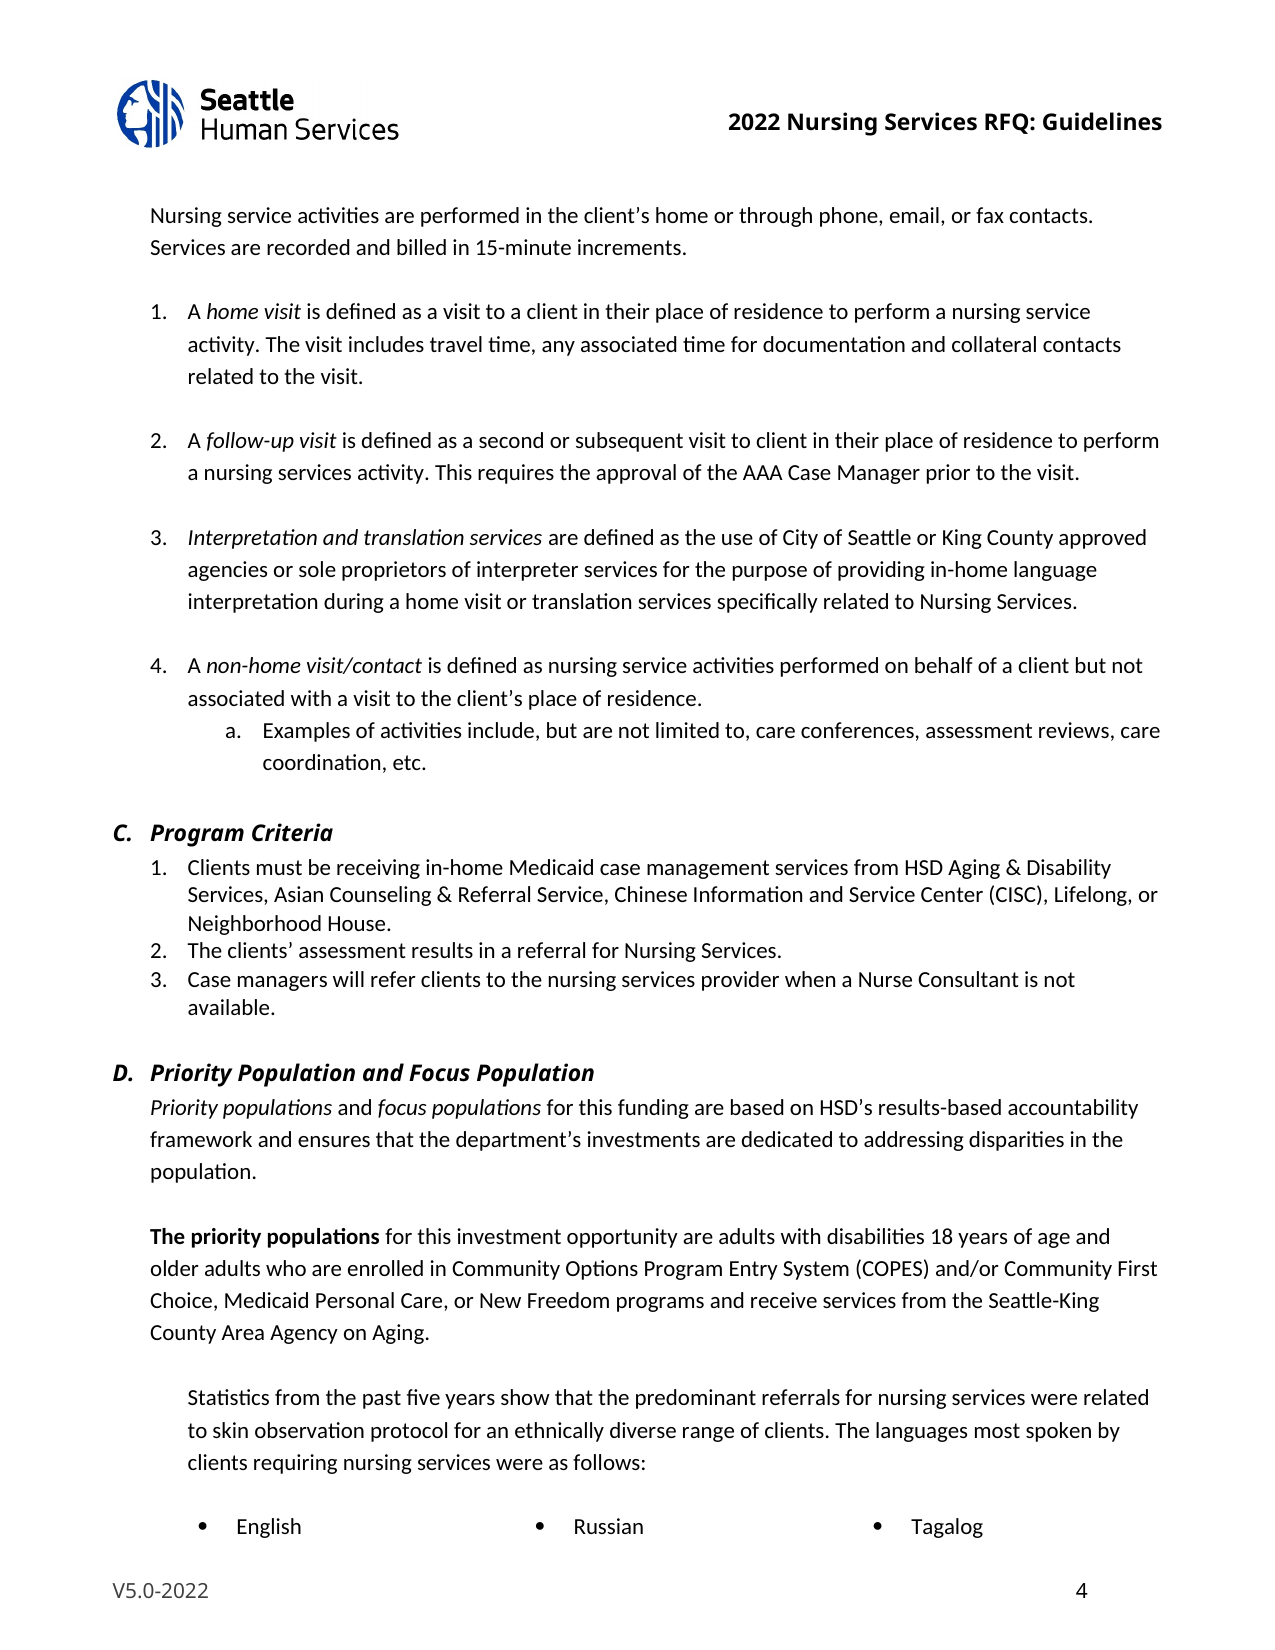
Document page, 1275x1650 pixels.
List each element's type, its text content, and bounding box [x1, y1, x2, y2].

list A home visit is defined as a visit to a client in their place of residence to perform a nursing service activity. The visit includes travel time, any associated time for documentation and collateral contacts related to the visit. [150, 297, 1162, 390]
text The priority populations for this investment opportunity are adults with disabilities 18 years of age and older adults who are enrolled in Community Options Program Entry System (COPES) and/or Community First Choice, Medicaid Personal Care, or New Freedom programs and receive services from the Seattle-King County Area Agency on Aging. [150, 1222, 1162, 1346]
text Nursing service activities are performed in the client’s home or through phone, email, or fax contacts. Services are recorded and billed in 15-minute increments. [150, 201, 1162, 261]
subtitle Priority Population and Focus Population [112, 1057, 1162, 1088]
table_header Russian [487, 1512, 825, 1544]
text Priority populations and focus populations for this funding are based on HSD’s results-based accountability framework and ensures that the department’s investments are dedicated to addressing disparities in the population. [150, 1093, 1162, 1185]
list A follow-up visit is defined as a second or subsequent visit to client in their place of residence to perform a nursing services activity. This requires the approval of the AAA Case Manager prior to the visit. [150, 426, 1162, 486]
list Case managers will refer clients to the nursing services provider when a Nurse Consultant is not available. [150, 965, 1162, 1021]
list A non-home visit/contact is defined as nursing service activities performed on behalf of a client but not associated with a visit to the client’s place of residence. [150, 652, 1162, 712]
table_header English [150, 1512, 487, 1544]
table_header Tagalog [825, 1512, 1162, 1544]
picture [112, 76, 405, 152]
list Clients must be receiving in-home Medicaid case management services from HSD Aging & Disability Services, Asian Counseling & Referral Service, Chinese Information and Service Center (CISC), Lifelong, or Neighborhood House. [150, 853, 1162, 937]
subtitle Program Criteria [112, 817, 1162, 848]
list Examples of activities include, but are not limited to, care conferences, assessment reviews, care coordination, etc. [225, 716, 1162, 776]
list The clients’ assessment results in a referral for Nursing Services. [150, 937, 1162, 965]
text Statistics from the past five years show that the predominant referrals for nursing services were related to skin observation protocol for an ethnically diverse range of clients. The languages most spoken by clients requiring nursing services were as follows: [187, 1383, 1162, 1476]
list Interpretation and translation services are defined as the use of City of Seattle or King County approved agencies or sole proprietors of interpreter services for the purpose of providing in-home language interpretation during a home visit or translation services specifically related to Nursing Services. [150, 523, 1162, 615]
